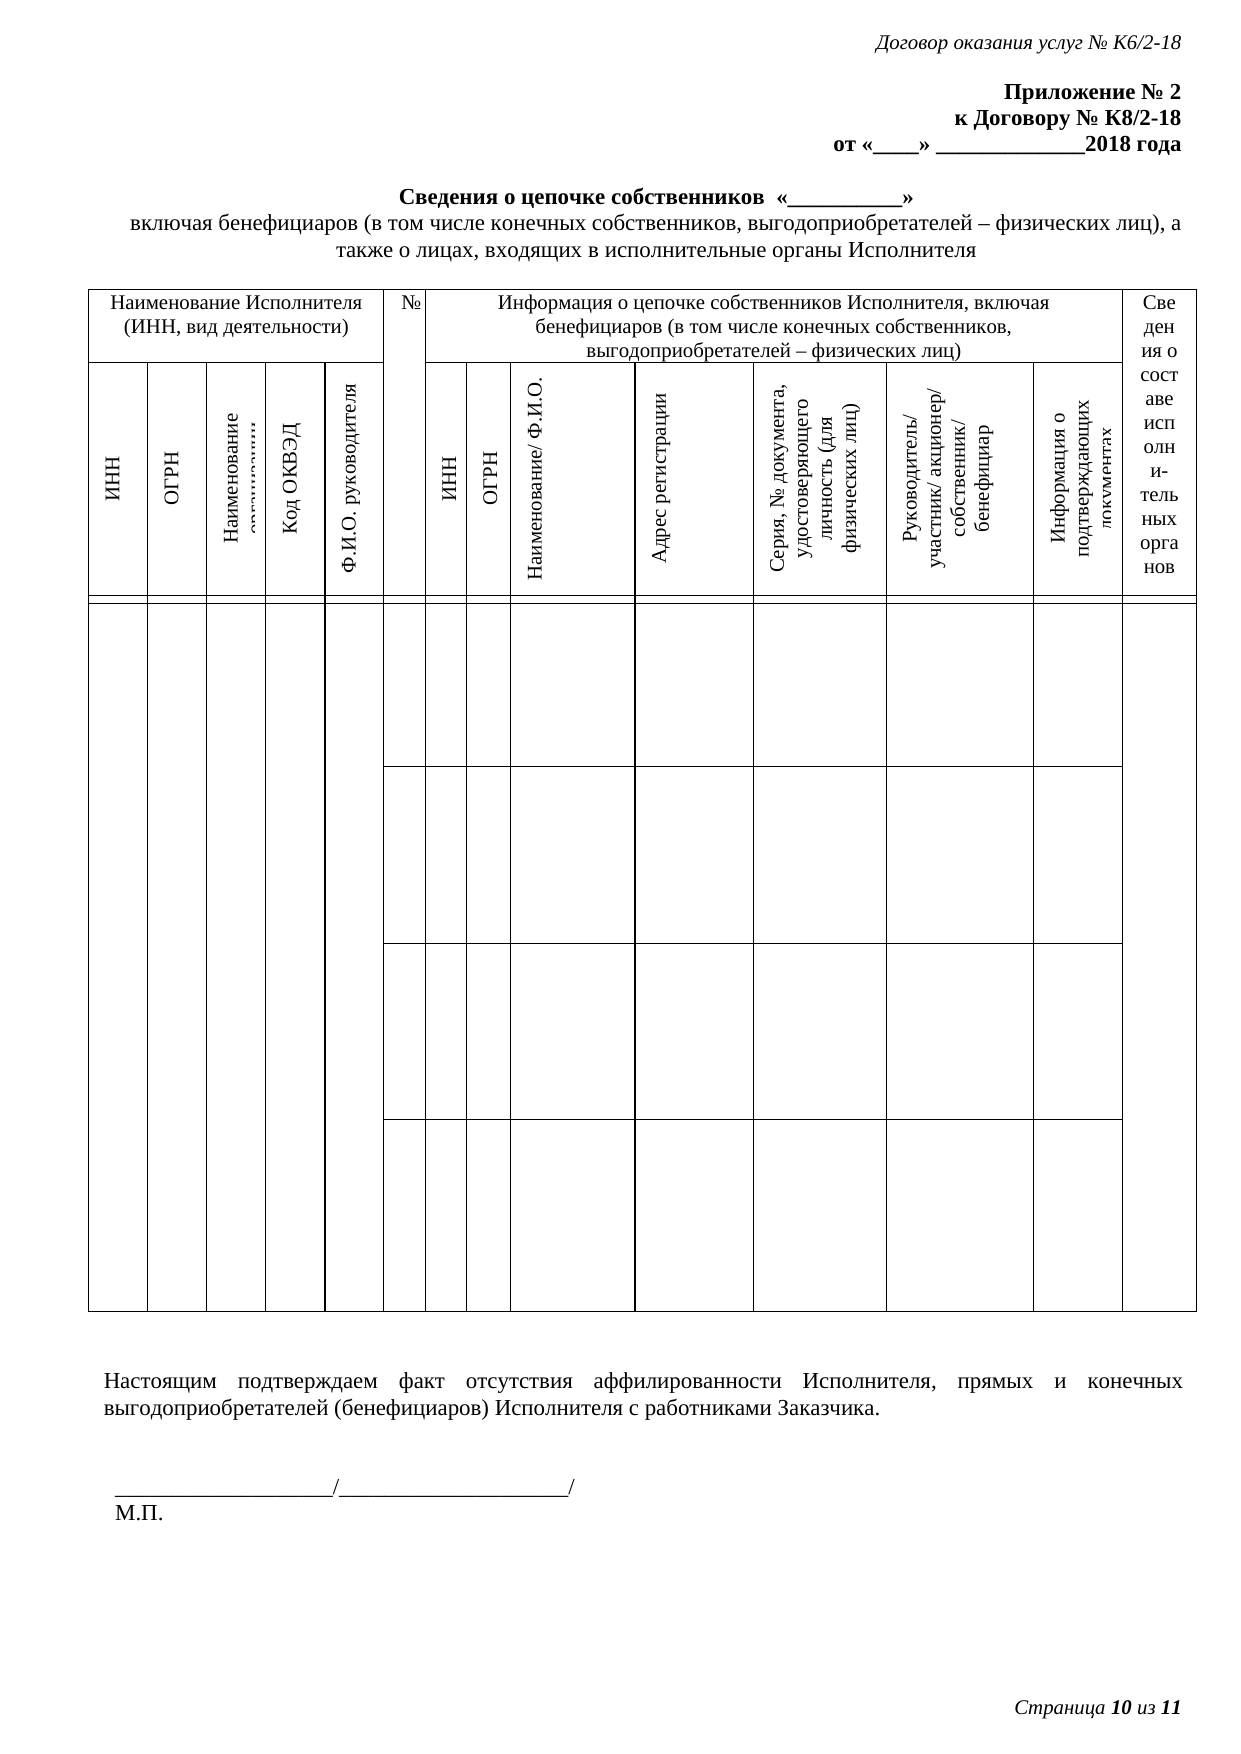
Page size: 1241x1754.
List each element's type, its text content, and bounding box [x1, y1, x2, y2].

table_cell [754, 604, 886, 766]
table_cell [754, 767, 886, 943]
table_cell [511, 604, 634, 766]
table_header № [384, 290, 425, 595]
table_cell [887, 1120, 1033, 1311]
text М.П. [103, 1499, 1181, 1525]
table_cell [426, 944, 466, 1119]
table_cell [148, 604, 206, 1311]
text Настоящим подтверждаем факт отсутствия аффилированности Исполнителя, прямых и конечных выгодоприобретателей (бенефициаров) Исполнителя с работниками Заказчика. [103, 1367, 1184, 1420]
table_cell [754, 944, 886, 1119]
table_cell ИНН [426, 363, 466, 595]
table_cell Наименование организации [207, 363, 265, 595]
table_cell [426, 1120, 466, 1311]
table_cell [1034, 604, 1122, 766]
table_cell [754, 596, 886, 603]
text Приложение № 2 [103, 78, 1181, 104]
table_cell [207, 604, 265, 1311]
table_cell [467, 1120, 510, 1311]
table_cell [1123, 596, 1196, 603]
table_cell [326, 604, 383, 1311]
table_cell [384, 944, 425, 1119]
table_cell [467, 596, 510, 603]
text ___________________/____________________/ [103, 1473, 1181, 1499]
table_cell [511, 596, 634, 603]
table_cell [887, 767, 1033, 943]
table_cell [426, 604, 466, 766]
table_cell [887, 944, 1033, 1119]
table_cell ОГРН [467, 363, 510, 595]
table_cell [636, 767, 753, 943]
table_cell [148, 596, 206, 603]
table_header Сведения о составе исполни-тельных органов [1123, 290, 1196, 595]
table_cell [266, 604, 324, 1311]
table_cell [1123, 604, 1196, 1311]
table_cell [384, 604, 425, 766]
table_cell [426, 596, 466, 603]
table_cell [636, 1120, 753, 1311]
table_cell [636, 596, 753, 603]
table_cell Руководитель/ участник/ акционер/ собственник/ бенефициар [887, 363, 1033, 595]
text от «____» _____________2018 года [103, 130, 1181, 157]
table_cell [511, 944, 634, 1119]
table_cell [384, 596, 425, 603]
table_cell [266, 596, 324, 603]
text к Договору № К8/2-18 [103, 104, 1181, 130]
table_cell Код ОКВЭД [266, 363, 324, 595]
table_cell [467, 944, 510, 1119]
table_cell [636, 944, 753, 1119]
table_cell ИНН [89, 363, 147, 595]
table_cell Адрес регистрации [636, 363, 753, 595]
table_cell [1034, 944, 1122, 1119]
table_cell [467, 767, 510, 943]
table_cell [384, 767, 425, 943]
table_cell [511, 767, 634, 943]
table_header Наименование Исполнителя (ИНН, вид деятельности) [89, 290, 383, 362]
table_cell [636, 604, 753, 766]
table_cell Наименование/ Ф.И.О. [511, 363, 634, 595]
table_cell [207, 596, 265, 603]
table_cell [887, 596, 1033, 603]
text включая бенефициаров (в том числе конечных собственников, выгодоприобретателей – физических лиц), а также о лицах, входящих в исполнительные органы Исполнителя [103, 209, 1209, 262]
table_cell [1034, 596, 1122, 603]
table_cell [326, 596, 383, 603]
table_cell [754, 1120, 886, 1311]
table_cell [887, 604, 1033, 766]
table_cell [511, 1120, 634, 1311]
table_cell [89, 596, 147, 603]
table_cell Информация о подтверждающих документах [1034, 363, 1122, 595]
table_cell [1034, 767, 1122, 943]
table_cell Ф.И.О. руководителя [326, 363, 383, 595]
table_header Информация о цепочке собственников Исполнителя, включая бенефициаров (в том числе конечных собственников, выгодоприобретателей – физических лиц) [426, 290, 1122, 362]
table_cell [426, 767, 466, 943]
text Сведения о цепочке собственников «__________» [103, 183, 1209, 209]
table_cell ОГРН [148, 363, 206, 595]
table_cell [384, 1120, 425, 1311]
table_cell [1034, 1120, 1122, 1311]
table_cell [89, 604, 147, 1311]
table_cell Серия, № документа, удостоверяющего личность (для физических лиц) [754, 363, 886, 595]
table_cell [467, 604, 510, 766]
